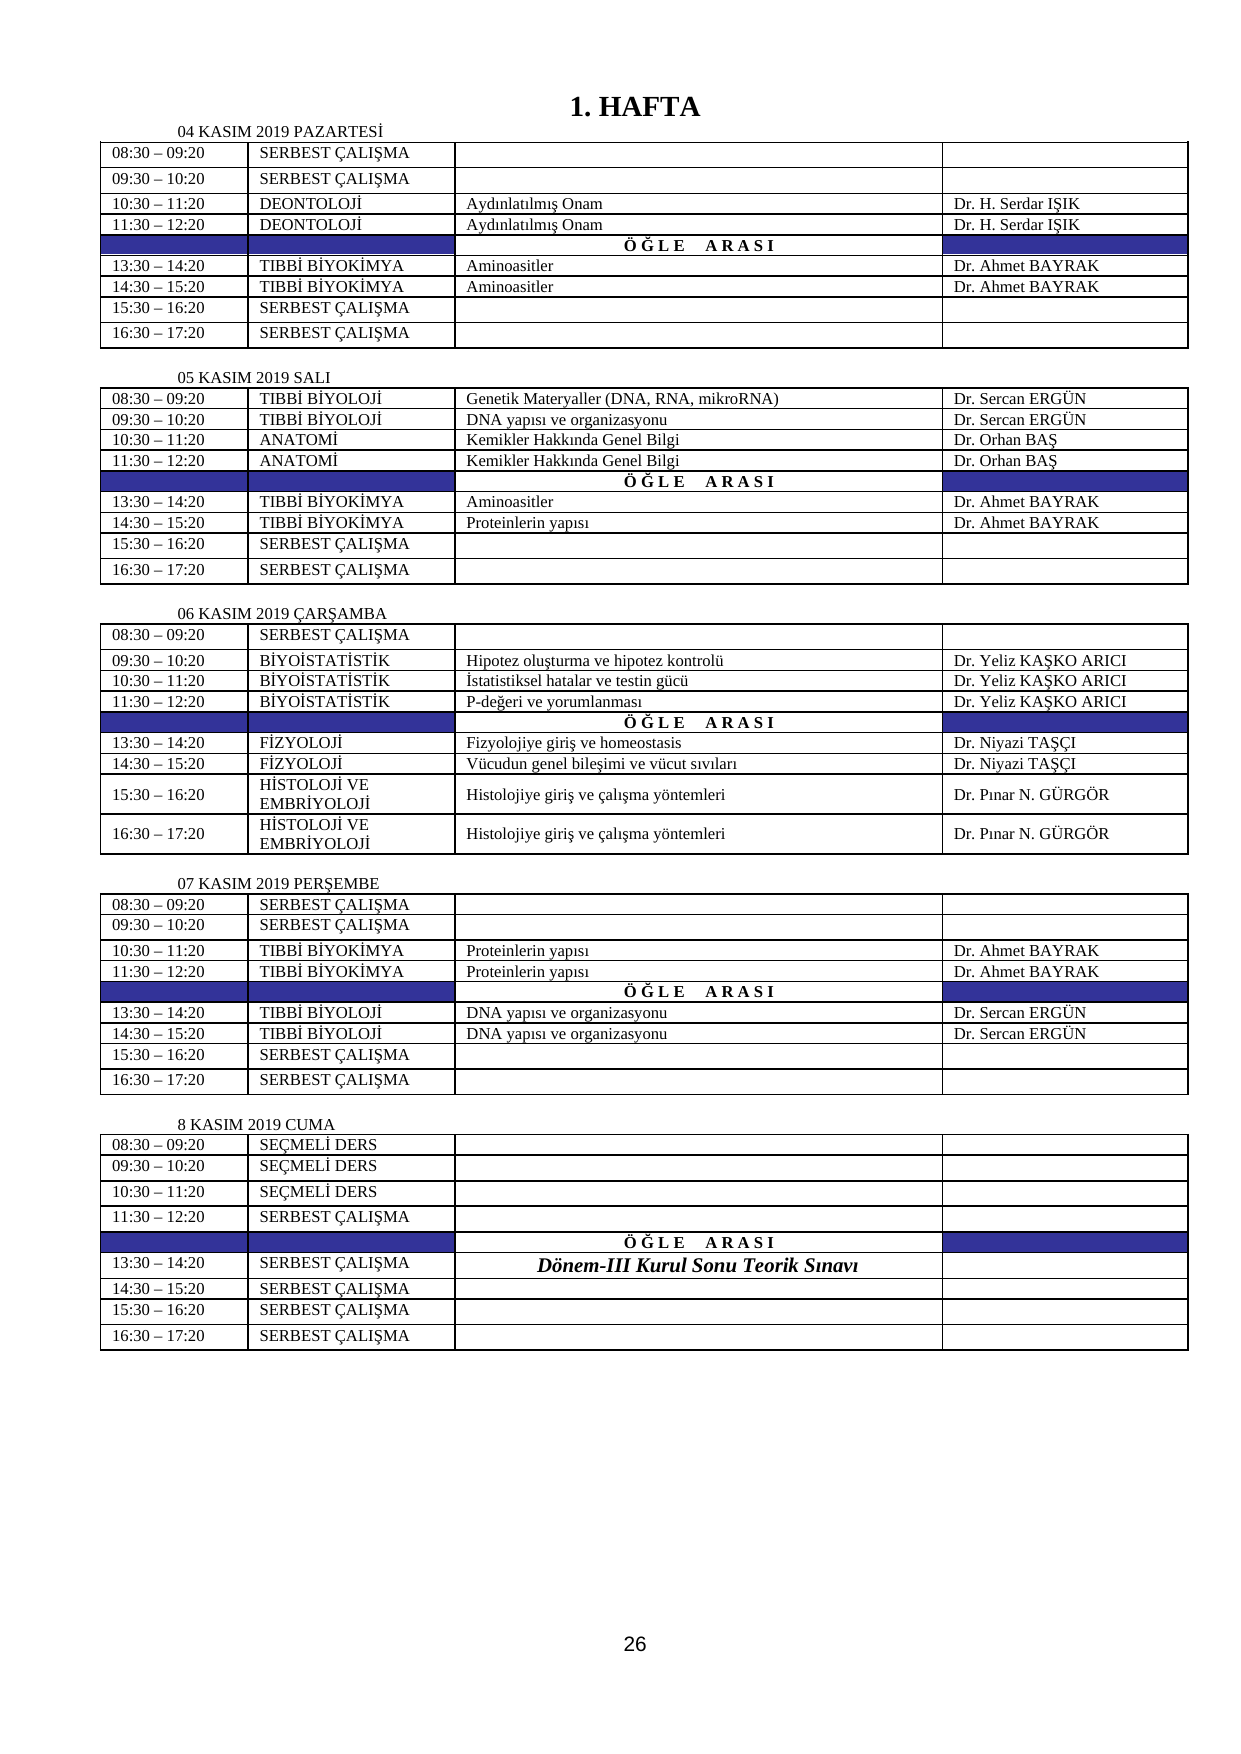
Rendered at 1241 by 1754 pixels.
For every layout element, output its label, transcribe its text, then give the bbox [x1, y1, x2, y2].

text 04 KASIM 2019 PAZARTESİ [177, 122, 1092, 141]
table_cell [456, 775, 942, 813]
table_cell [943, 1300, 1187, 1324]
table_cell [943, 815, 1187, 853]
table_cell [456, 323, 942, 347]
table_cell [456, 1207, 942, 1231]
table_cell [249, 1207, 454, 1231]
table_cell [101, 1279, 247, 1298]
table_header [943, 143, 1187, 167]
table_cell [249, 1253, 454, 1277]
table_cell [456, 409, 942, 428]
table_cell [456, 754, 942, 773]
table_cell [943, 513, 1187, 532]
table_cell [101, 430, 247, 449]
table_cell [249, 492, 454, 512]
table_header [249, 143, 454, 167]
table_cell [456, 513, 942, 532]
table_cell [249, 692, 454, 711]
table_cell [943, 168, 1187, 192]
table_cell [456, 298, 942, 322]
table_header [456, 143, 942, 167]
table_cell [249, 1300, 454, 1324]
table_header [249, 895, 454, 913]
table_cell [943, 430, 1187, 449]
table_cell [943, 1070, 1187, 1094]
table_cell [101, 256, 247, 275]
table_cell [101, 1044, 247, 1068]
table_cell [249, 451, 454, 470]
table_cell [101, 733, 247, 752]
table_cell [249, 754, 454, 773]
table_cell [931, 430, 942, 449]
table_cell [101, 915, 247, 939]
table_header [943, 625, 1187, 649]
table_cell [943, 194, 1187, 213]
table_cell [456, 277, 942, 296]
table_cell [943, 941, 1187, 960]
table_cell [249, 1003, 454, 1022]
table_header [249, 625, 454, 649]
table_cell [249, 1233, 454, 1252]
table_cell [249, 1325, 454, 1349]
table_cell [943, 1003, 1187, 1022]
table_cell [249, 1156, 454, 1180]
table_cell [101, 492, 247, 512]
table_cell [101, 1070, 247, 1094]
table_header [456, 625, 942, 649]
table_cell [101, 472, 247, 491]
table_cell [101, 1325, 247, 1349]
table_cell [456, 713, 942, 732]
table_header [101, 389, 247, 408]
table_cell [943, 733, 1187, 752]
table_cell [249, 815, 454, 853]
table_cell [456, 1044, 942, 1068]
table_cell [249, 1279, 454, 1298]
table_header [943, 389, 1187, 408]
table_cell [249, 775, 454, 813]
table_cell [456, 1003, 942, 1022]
text 8 KASIM 2019 CUMA [177, 1114, 1092, 1134]
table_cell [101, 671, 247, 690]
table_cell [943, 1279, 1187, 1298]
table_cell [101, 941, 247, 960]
text 06 KASIM 2019 ÇARŞAMBA [177, 604, 1092, 623]
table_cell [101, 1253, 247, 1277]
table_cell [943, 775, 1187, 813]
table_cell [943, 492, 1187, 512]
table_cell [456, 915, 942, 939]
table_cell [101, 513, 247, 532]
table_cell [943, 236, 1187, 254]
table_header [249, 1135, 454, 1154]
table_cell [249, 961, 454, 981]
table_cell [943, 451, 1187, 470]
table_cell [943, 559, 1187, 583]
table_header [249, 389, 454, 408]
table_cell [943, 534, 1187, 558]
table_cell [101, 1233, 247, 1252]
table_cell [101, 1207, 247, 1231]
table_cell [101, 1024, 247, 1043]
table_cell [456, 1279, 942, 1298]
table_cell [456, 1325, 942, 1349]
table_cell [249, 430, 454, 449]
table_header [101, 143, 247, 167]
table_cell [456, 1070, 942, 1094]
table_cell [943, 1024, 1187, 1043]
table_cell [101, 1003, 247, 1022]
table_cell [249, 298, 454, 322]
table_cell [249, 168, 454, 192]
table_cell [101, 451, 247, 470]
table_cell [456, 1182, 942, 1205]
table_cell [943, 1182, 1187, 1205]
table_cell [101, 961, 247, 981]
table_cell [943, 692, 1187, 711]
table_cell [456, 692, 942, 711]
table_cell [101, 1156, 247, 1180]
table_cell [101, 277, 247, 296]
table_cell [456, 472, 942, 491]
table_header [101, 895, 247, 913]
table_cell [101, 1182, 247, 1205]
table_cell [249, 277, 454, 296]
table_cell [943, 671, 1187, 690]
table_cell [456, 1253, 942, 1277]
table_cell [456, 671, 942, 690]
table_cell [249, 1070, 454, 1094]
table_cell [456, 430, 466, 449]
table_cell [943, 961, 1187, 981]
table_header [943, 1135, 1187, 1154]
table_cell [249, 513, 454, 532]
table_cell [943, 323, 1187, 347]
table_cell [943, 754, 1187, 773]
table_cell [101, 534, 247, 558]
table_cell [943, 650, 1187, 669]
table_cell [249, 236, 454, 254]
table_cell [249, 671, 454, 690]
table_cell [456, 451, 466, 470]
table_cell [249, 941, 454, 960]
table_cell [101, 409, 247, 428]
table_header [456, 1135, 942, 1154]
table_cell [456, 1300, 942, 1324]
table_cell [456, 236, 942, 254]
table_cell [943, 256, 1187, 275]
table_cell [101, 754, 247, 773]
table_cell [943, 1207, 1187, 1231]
text 1. HAFTA [177, 89, 1092, 122]
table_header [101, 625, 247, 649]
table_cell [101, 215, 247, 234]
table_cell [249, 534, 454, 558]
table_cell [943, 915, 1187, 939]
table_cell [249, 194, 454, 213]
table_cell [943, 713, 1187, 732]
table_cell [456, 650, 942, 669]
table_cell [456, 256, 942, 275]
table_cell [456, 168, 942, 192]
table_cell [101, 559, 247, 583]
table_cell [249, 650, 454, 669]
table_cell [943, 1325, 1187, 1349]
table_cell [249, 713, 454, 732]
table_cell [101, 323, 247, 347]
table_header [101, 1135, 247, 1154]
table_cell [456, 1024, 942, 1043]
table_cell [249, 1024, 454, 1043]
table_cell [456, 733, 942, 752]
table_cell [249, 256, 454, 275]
text 05 KASIM 2019 SALI [177, 368, 1092, 387]
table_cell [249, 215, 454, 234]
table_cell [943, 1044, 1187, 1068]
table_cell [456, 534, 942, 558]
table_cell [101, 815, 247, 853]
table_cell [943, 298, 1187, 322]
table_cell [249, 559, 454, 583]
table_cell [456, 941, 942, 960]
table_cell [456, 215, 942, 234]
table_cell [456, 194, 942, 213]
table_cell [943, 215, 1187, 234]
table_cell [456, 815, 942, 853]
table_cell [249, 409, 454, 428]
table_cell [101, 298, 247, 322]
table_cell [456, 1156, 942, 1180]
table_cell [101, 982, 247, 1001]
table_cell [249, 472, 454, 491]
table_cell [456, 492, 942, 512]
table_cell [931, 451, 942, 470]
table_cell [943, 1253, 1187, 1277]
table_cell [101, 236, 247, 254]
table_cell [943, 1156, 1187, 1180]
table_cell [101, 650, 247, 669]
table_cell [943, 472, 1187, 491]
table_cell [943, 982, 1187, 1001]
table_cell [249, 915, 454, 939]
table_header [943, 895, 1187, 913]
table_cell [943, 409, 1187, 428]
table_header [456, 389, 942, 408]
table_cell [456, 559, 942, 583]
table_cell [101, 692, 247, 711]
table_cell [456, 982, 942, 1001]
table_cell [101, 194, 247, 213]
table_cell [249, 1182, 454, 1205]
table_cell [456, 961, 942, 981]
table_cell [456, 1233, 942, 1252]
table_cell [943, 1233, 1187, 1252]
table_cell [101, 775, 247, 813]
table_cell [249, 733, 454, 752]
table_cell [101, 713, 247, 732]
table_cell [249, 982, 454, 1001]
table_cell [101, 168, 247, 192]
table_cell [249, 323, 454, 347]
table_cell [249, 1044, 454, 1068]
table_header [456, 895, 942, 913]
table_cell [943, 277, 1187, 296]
text 07 KASIM 2019 PERŞEMBE [177, 874, 1092, 893]
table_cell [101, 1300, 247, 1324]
